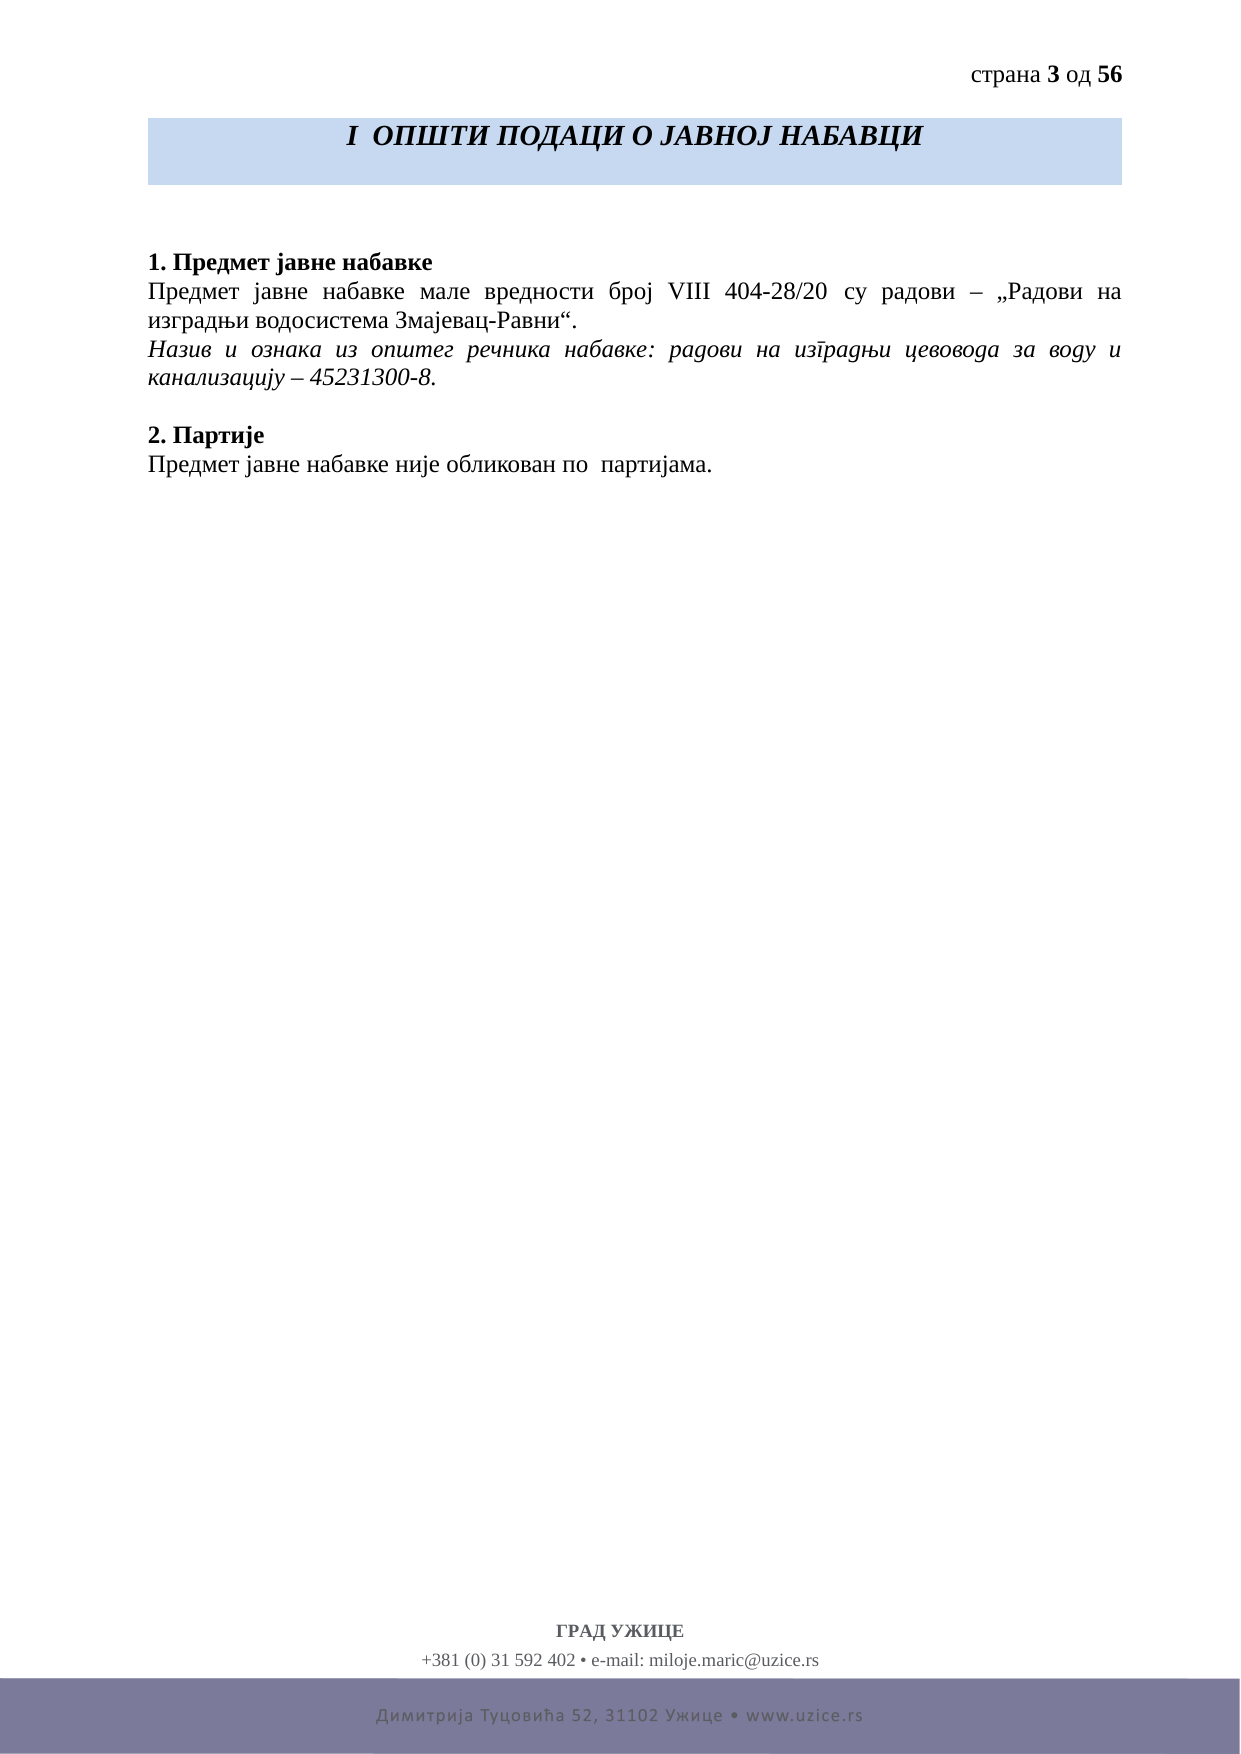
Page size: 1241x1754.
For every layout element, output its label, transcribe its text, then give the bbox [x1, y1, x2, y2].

text I ОПШТИ ПОДАЦИ О ЈАВНОЈ НАБАВЦИ [148, 118, 1122, 152]
text 1. Предмет јавне набавке [148, 247, 1122, 276]
text Предмет јавне набавке није обликован по партијама. [148, 449, 1122, 477]
text Предмет јавне набавке мале вредности број VIII 404-28/20 су радови – „Радови на изградњи водосистема Змајевац-Равни“. [148, 276, 1122, 334]
text Назив и ознака из општег речника набавке: радови на изградњи цевовода за воду и канализацију – 45231300-8. [148, 334, 1122, 391]
picture [0, 1677, 1240, 1754]
text 2. Партије [148, 420, 1122, 449]
